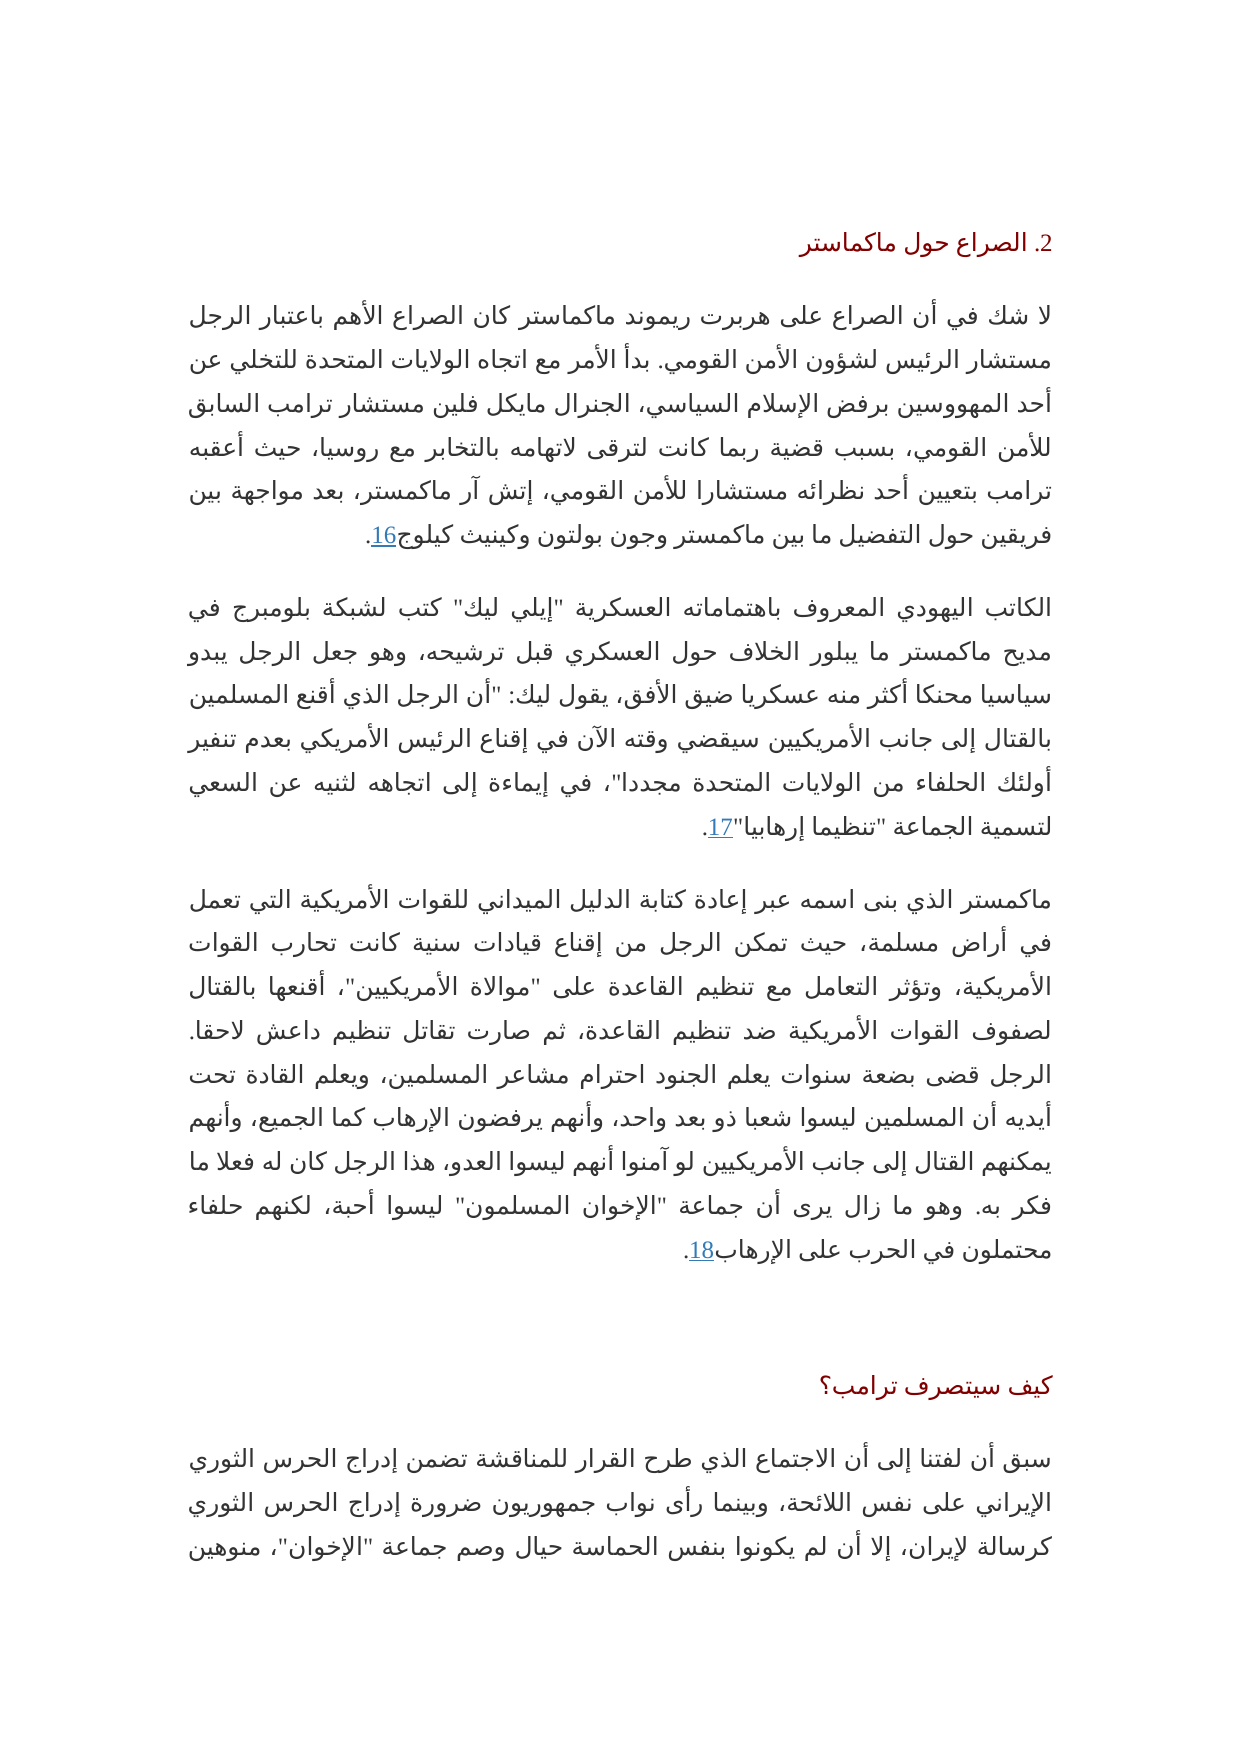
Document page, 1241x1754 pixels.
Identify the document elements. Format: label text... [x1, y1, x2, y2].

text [187, 1429, 1053, 1560]
text لا شك في أن الصراع على هربرت ريموند ماكماستر كان الصراع الأهم باعتبار الرجل مستشار الرئيس لشؤون الأمن القومي. بدأ الأمر مع اتجاه الولايات المتحدة للتخلي عن أحد المهووسين برفض الإسلام السياسي، الجنرال مايكل فلين مستشار ترامب السابق للأمن القومي، بسبب قضية ربما كانت لترقى لاتهامه بالتخابر مع روسيا، حيث أعقبه ترامب بتعيين أحد نظرائه مستشارا للأمن القومي، إتش آر ماكمستر، بعد مواجهة بين فريقين حول التفضيل ما بين ماكمستر وجون بولتون وكينيث كيلوج16. [187, 286, 1053, 549]
text 2. الصراع حول ماكماستر [187, 223, 1053, 257]
text ماكمستر الذي بنى اسمه عبر إعادة كتابة الدليل الميداني للقوات الأمريكية التي تعمل في أراض مسلمة، حيث تمكن الرجل من إقناع قيادات سنية كانت تحارب القوات الأمريكية، وتؤثر التعامل مع تنظيم القاعدة على "موالاة الأمريكيين"، أقنعها بالقتال لصفوف القوات الأمريكية ضد تنظيم القاعدة، ثم صارت تقاتل تنظيم داعش لاحقا. الرجل قضى بضعة سنوات يعلم الجنود احترام مشاعر المسلمين، ويعلم القادة تحت أيديه أن المسلمين ليسوا شعبا ذو بعد واحد، وأنهم يرفضون الإرهاب كما الجميع، وأنهم يمكنهم القتال إلى جانب الأمريكيين لو آمنوا أنهم ليسوا العدو، هذا الرجل كان له فعلا ما فكر به. وهو ما زال يرى أن جماعة "الإخوان المسلمون" ليسوا أحبة، لكنهم حلفاء محتملون في الحرب على الإرهاب18. [187, 870, 1053, 1263]
text كيف سيتصرف ترامب؟ [187, 1366, 1053, 1400]
text الكاتب اليهودي المعروف باهتماماته العسكرية "إيلي ليك" كتب لشبكة بلومبرج في مديح ماكمستر ما يبلور الخلاف حول العسكري قبل ترشيحه، وهو جعل الرجل يبدو سياسيا محنكا أكثر منه عسكريا ضيق الأفق، يقول ليك: "أن الرجل الذي أقنع المسلمين بالقتال إلى جانب الأمريكيين سيقضي وقته الآن في إقناع الرئيس الأمريكي بعدم تنفير أولئك الحلفاء من الولايات المتحدة مجددا"، في إيماءة إلى اتجاهه لثنيه عن السعي لتسمية الجماعة "تنظيما إرهابيا"17. [187, 578, 1053, 841]
